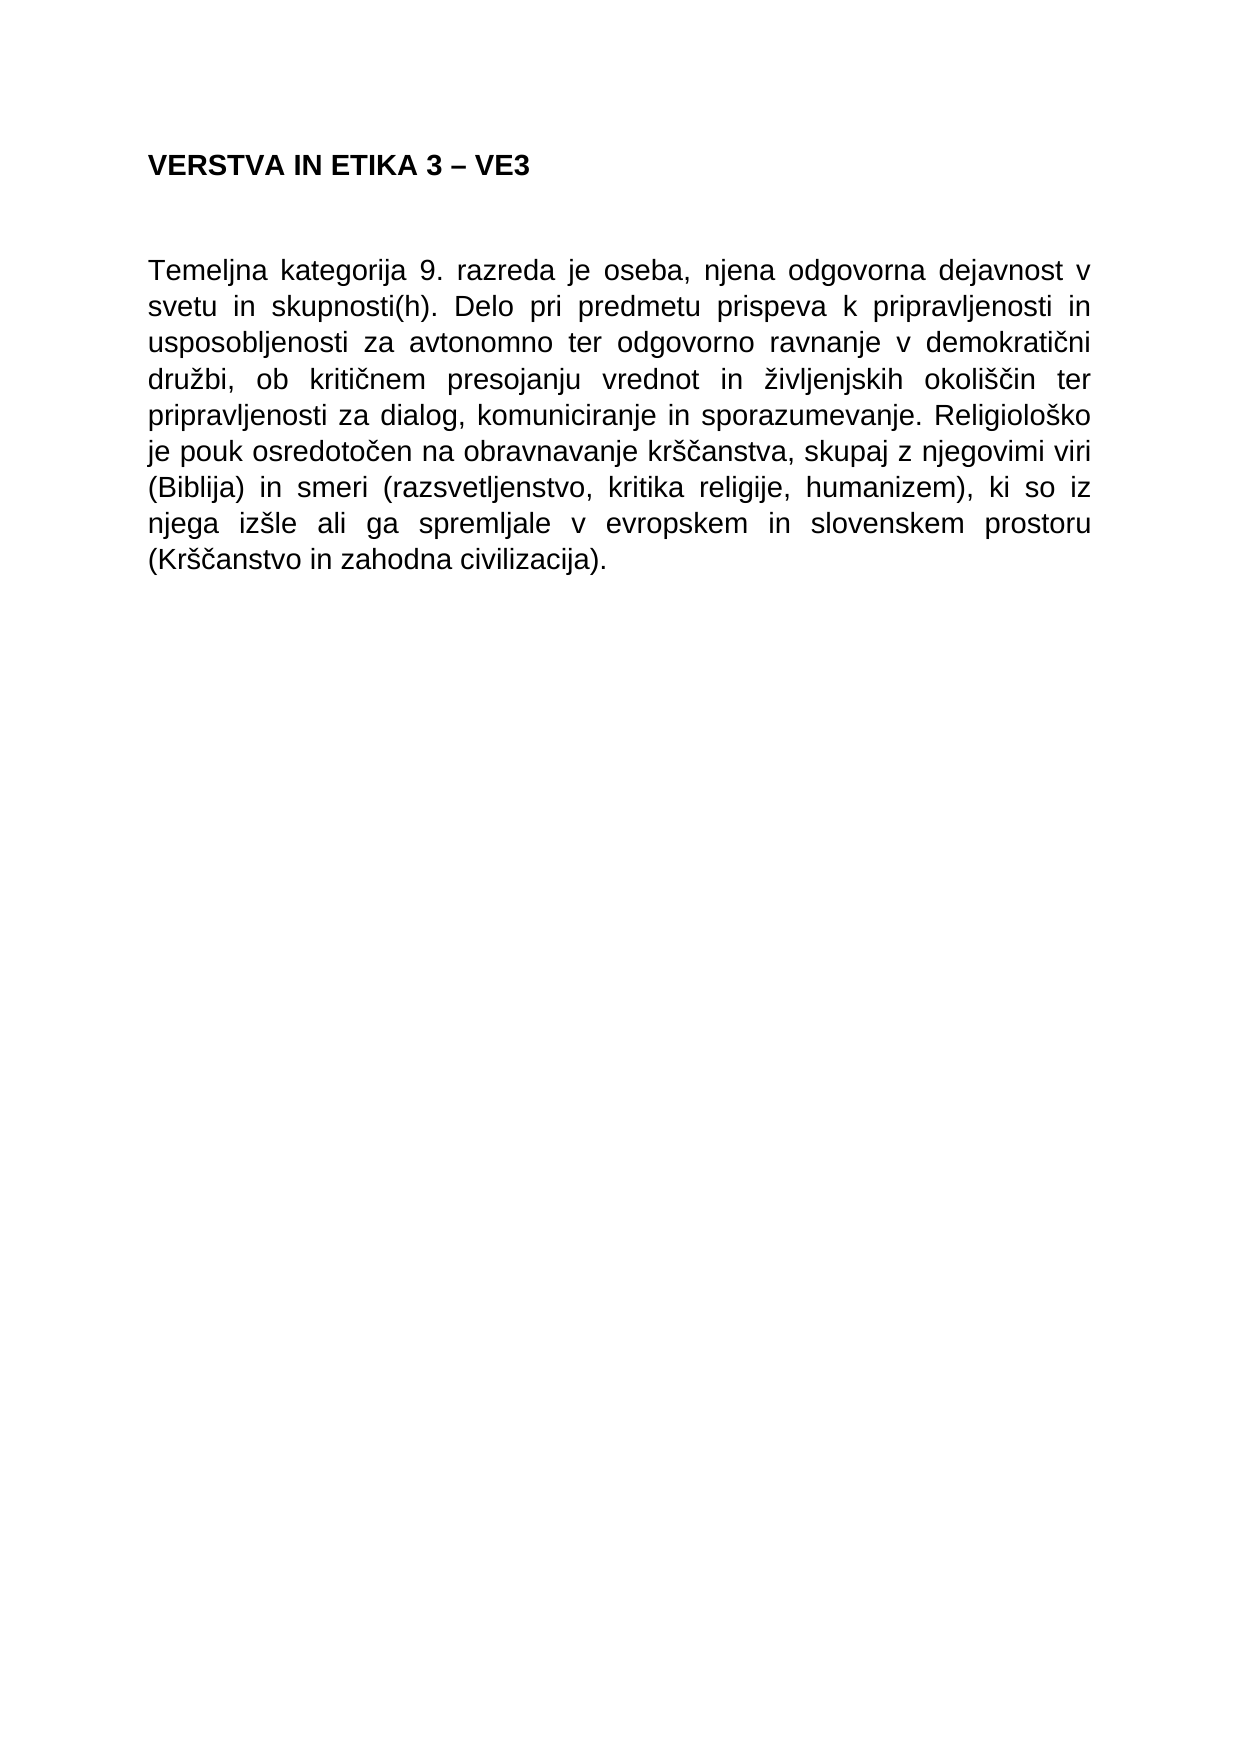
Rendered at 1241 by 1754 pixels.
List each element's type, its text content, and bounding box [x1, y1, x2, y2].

text VERSTVA IN ETIKA 3 – VE3 [148, 148, 1093, 181]
text Temeljna kategorija 9. razreda je oseba, njena odgovorna dejavnost v svetu in skupnosti(h). Delo pri predmetu prispeva k pripravljenosti in usposobljenosti za avtonomno ter odgovorno ravnanje v demokratični družbi, ob kritičnem presojanju vrednot in življenjskih okoliščin ter pripravljenosti za dialog, komuniciranje in sporazumevanje. Religiološko je pouk osredotočen na obravnavanje krščanstva, skupaj z njegovimi viri (Biblija) in smeri (razsvetljenstvo, kritika religije, humanizem), ki so iz njega izšle ali ga spremljale v evropskem in slovenskem prostoru (Krščanstvo in zahodna civilizacija). [148, 253, 1093, 576]
